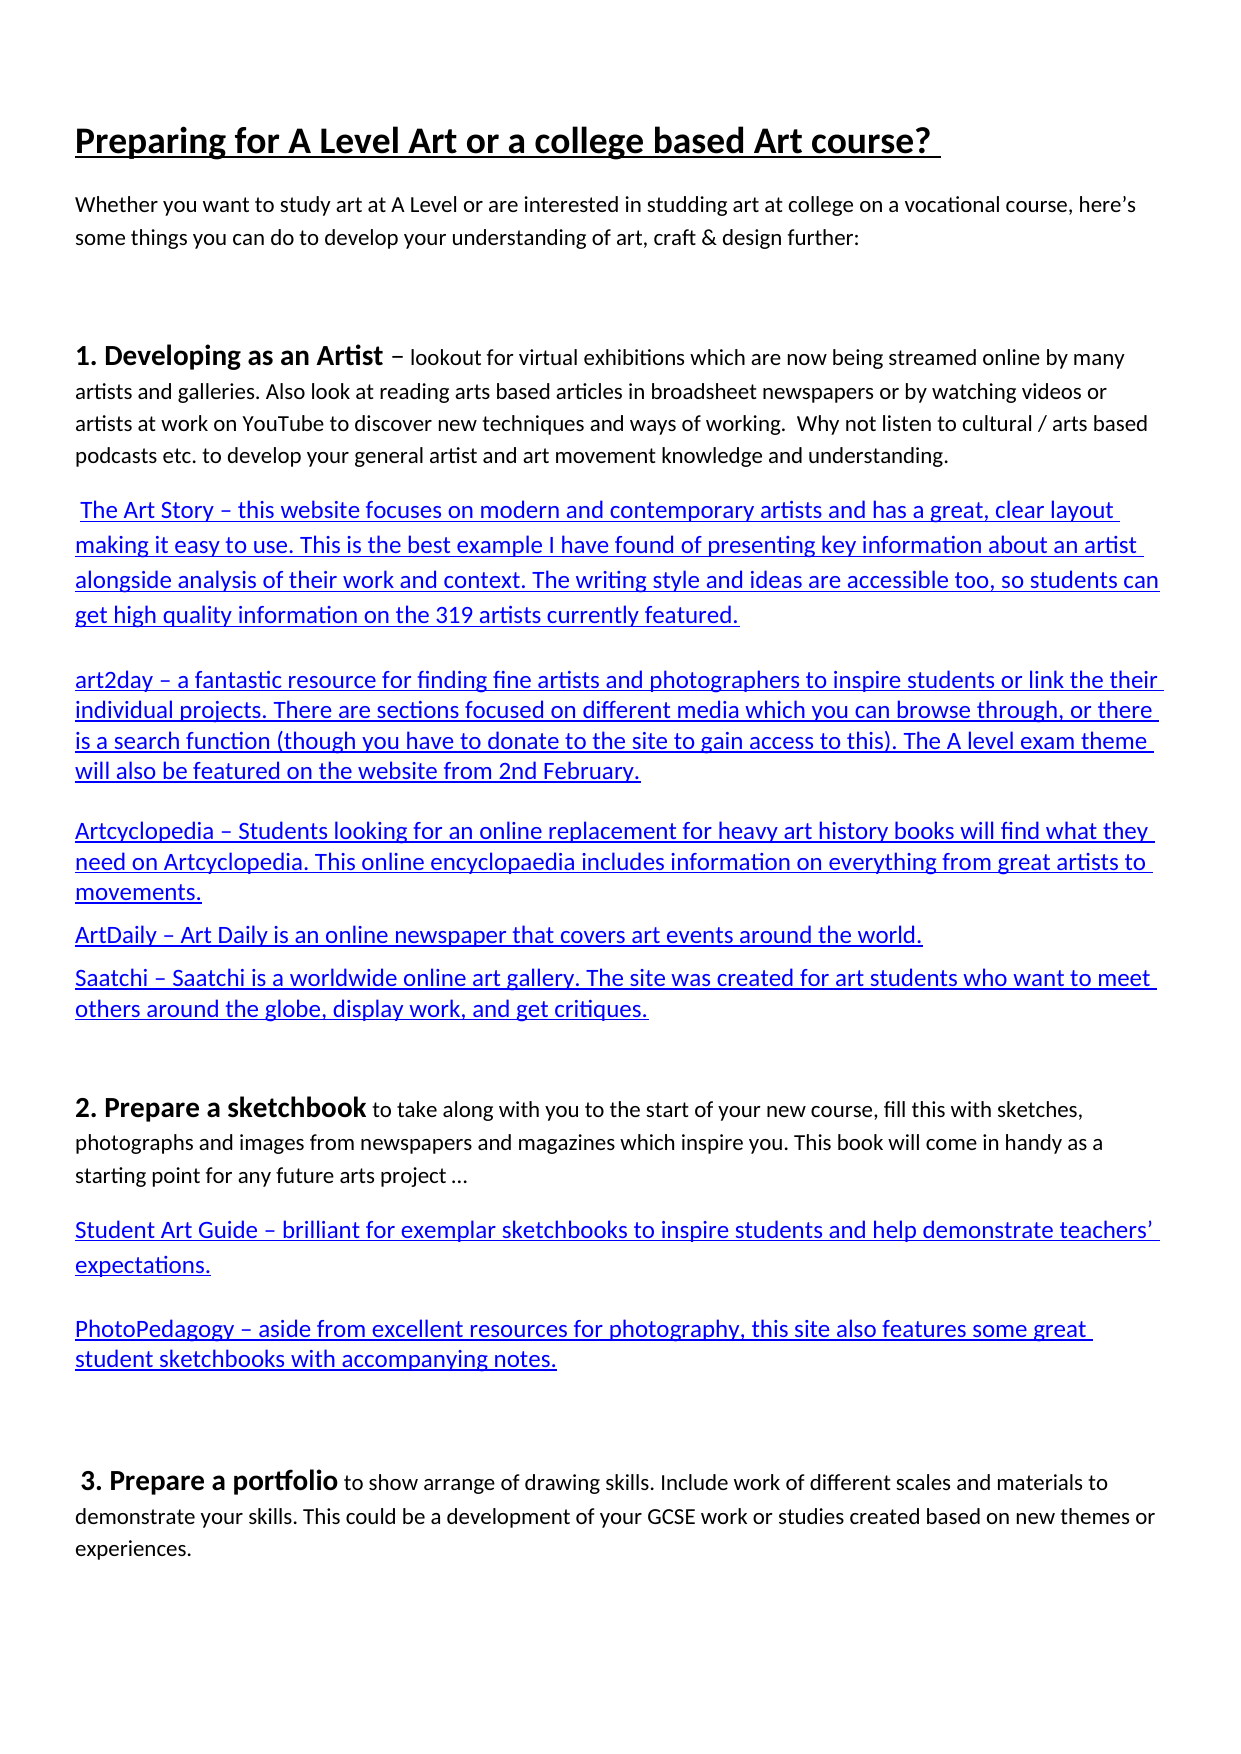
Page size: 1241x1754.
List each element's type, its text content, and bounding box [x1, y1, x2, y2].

text Student Art Guide – brilliant for exemplar sketchbooks to inspire students and help demonstrate teachers’ expectations. [75, 1214, 1165, 1279]
text 3. Prepare a portfolio to show arrange of drawing skills. Include work of different scales and materials to demonstrate your skills. This could be a development of your GCSE work or studies created based on new themes or experiences. [75, 1462, 1165, 1562]
text ArtDaily – Art Daily is an online newspaper that covers art events around the world. [75, 919, 1165, 950]
text Whether you want to study art at A Level or are interested in studding art at college on a vocational course, here’s some things you can do to develop your understanding of art, craft & design further: [75, 191, 1165, 251]
text art2day – a fantastic resource for finding fine artists and photographers to inspire students or link the their individual projects. There are sections focused on different media which you can browse through, or there is a search function (though you have to donate to the site to gain access to this). The A level exam theme will also be featured on the website from 2nd February. [75, 664, 1165, 786]
text Saatchi – Saatchi is a worldwide online art gallery. The site was created for art students who want to meet others around the globe, display work, and get critiques. [648, 962, 1165, 1023]
text 2. Prepare a sketchbook to take along with you to the start of your new course, fill this with sketches, photographs and images from newspapers and magazines which inspire you. This book will come in handy as a starting point for any future arts project … [75, 1089, 1165, 1189]
text The Art Story – this website focuses on modern and contemporary artists and has a great, clear layout making it easy to use. This is the best example I have found of presenting key information about an artist alongside analysis of their work and context. The writing style and ideas are accessible too, so students can get high quality information on the 319 artists currently featured. [75, 495, 1165, 630]
text 1. Developing as an Artist – lookout for virtual exhibitions which are now being streamed online by many artists and galleries. Also look at reading arts based articles in broadsheet newspapers or by watching videos or artists at work on YouTube to discover new techniques and ways of working. Why not listen to cultural / arts based podcasts etc. to develop your general artist and art movement knowledge and understanding. [75, 337, 1165, 470]
text Preparing for A Level Art or a college based Art course? [75, 117, 1165, 163]
text Artcyclopedia – Students looking for an online replacement for heavy art history books will find what they need on Artcyclopedia. This online encyclopaedia includes information on everything from great artists to movements. [75, 815, 1165, 907]
text PhotoPedagogy – aside from excellent resources for photography, this site also features some great student sketchbooks with accompanying notes. [75, 1313, 1165, 1374]
